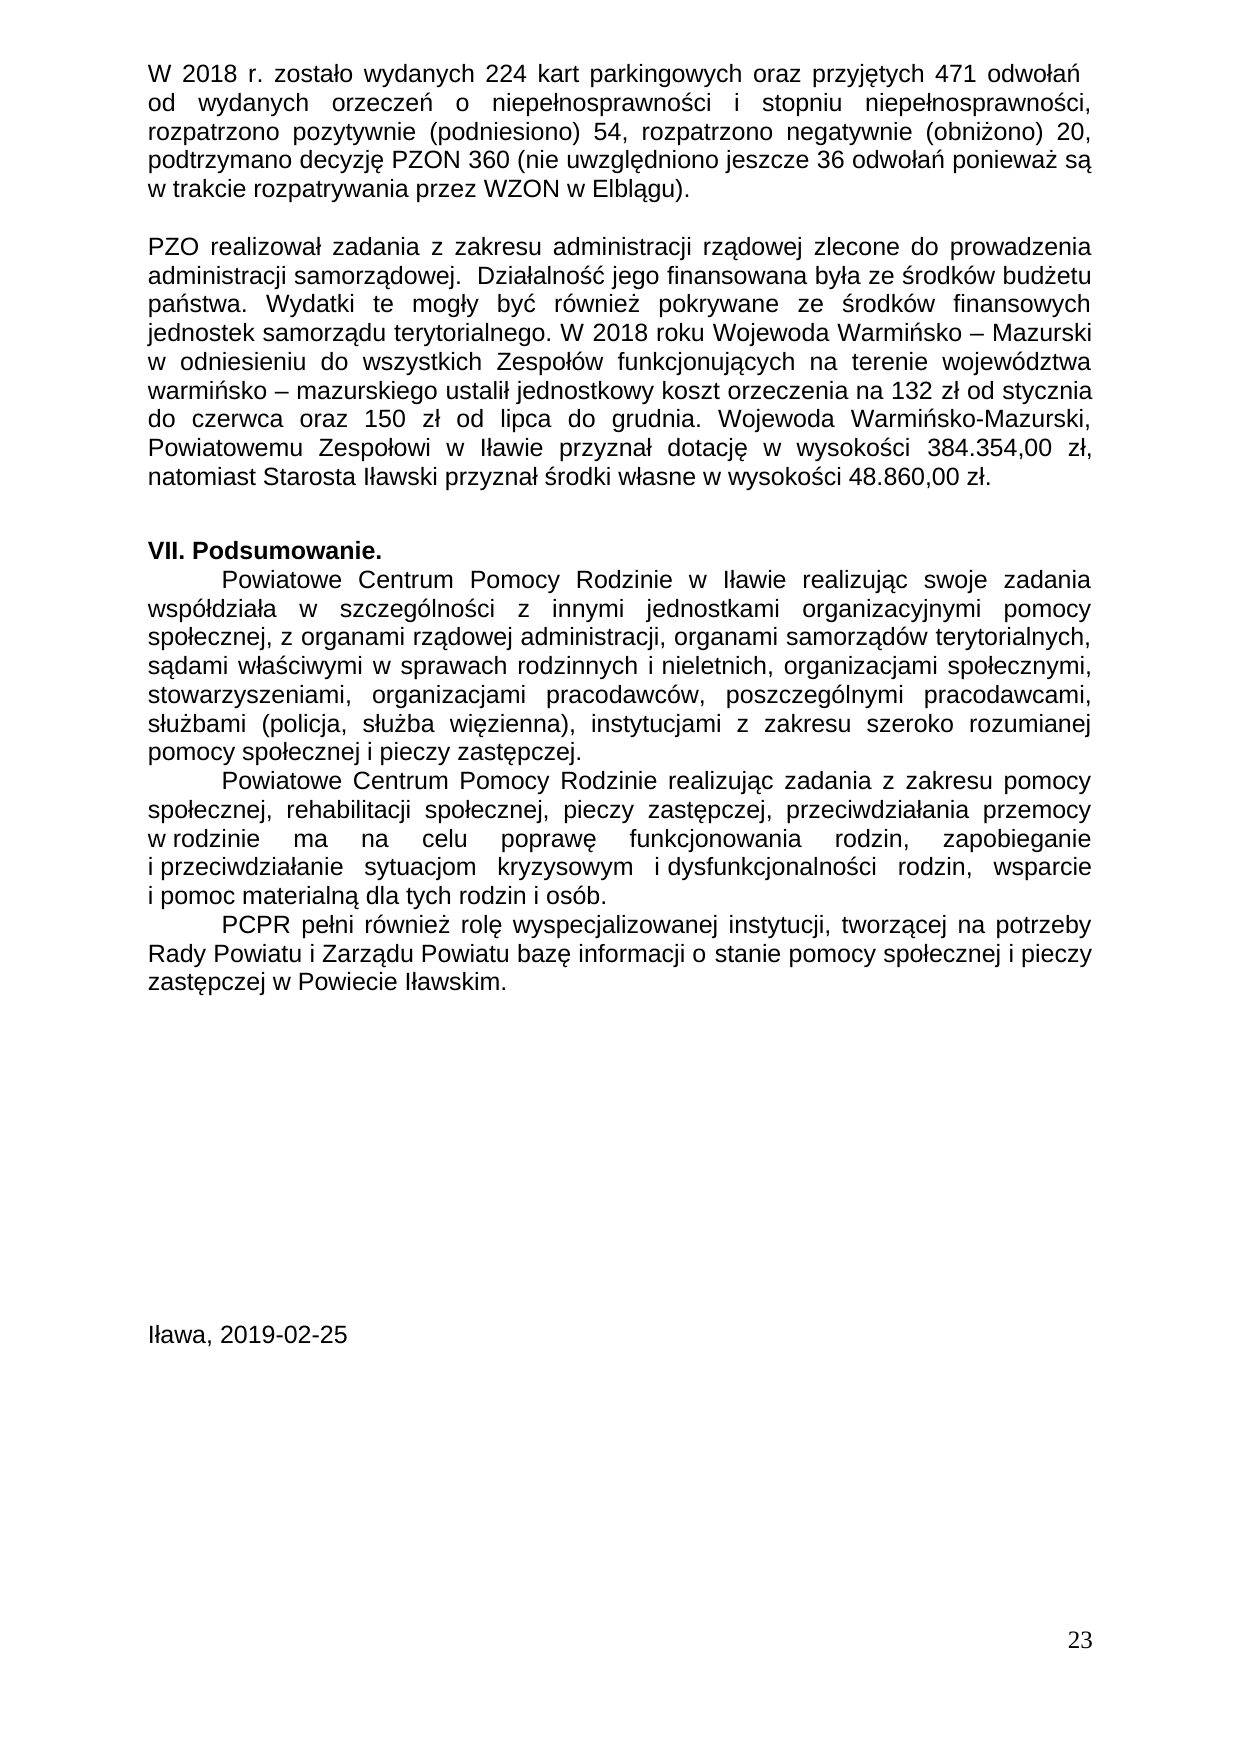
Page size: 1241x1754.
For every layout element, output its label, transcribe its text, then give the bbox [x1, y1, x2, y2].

text Powiatowe Centrum Pomocy Rodzinie w Iławie realizując swoje zadania współdziała w szczególności z innymi jednostkami organizacyjnymi pomocy społecznej, z organami rządowej administracji, organami samorządów terytorialnych, sądami właściwymi w sprawach rodzinnych i nieletnich, organizacjami społecznymi, stowarzyszeniami, organizacjami pracodawców, poszczególnymi pracodawcami, służbami (policja, służba więzienna), instytucjami z zakresu szeroko rozumianej pomocy społecznej i pieczy zastępczej. [148, 565, 1093, 766]
text PCPR pełni również rolę wyspecjalizowanej instytucji, tworzącej na potrzeby Rady Powiatu i Zarządu Powiatu bazę informacji o stanie pomocy społecznej i pieczy zastępczej w Powiecie Iławskim. [148, 910, 1093, 996]
text PZO realizował zadania z zakresu administracji rządowej zlecone do prowadzenia administracji samorządowej. Działalność jego finansowana była ze środków budżetu państwa. Wydatki te mogły być również pokrywane ze środków finansowych jednostek samorządu terytorialnego. W 2018 roku Wojewoda Warmińsko – Mazurski w odniesieniu do wszystkich Zespołów funkcjonujących na terenie województwa warmińsko – mazurskiego ustalił jednostkowy koszt orzeczenia na 132 zł od stycznia do czerwca oraz 150 zł od lipca do grudnia. Wojewoda Warmińsko-Mazurski, Powiatowemu Zespołowi w Iławie przyznał dotację w wysokości 384.354,00 zł, natomiast Starosta Iławski przyznał środki własne w wysokości 48.860,00 zł. [148, 232, 1093, 491]
text Iława, 2019-02-25 [148, 1320, 1093, 1349]
text W 2018 r. zostało wydanych 224 kart parkingowych oraz przyjętych 471 odwołań od wydanych orzeczeń o niepełnosprawności i stopniu niepełnosprawności, rozpatrzono pozytywnie (podniesiono) 54, rozpatrzono negatywnie (obniżono) 20, podtrzymano decyzję PZON 360 (nie uwzględniono jeszcze 36 odwołań ponieważ są w trakcie rozpatrywania przez WZON w Elblągu). [148, 59, 1093, 203]
text Powiatowe Centrum Pomocy Rodzinie realizując zadania z zakresu pomocy społecznej, rehabilitacji społecznej, pieczy zastępczej, przeciwdziałania przemocy w rodzinie ma na celu poprawę funkcjonowania rodzin, zapobieganie i przeciwdziałanie sytuacjom kryzysowym i dysfunkcjonalności rodzin, wsparcie i pomoc materialną dla tych rodzin i osób. [148, 766, 1093, 910]
text VII. Podsumowanie. [148, 536, 1093, 565]
